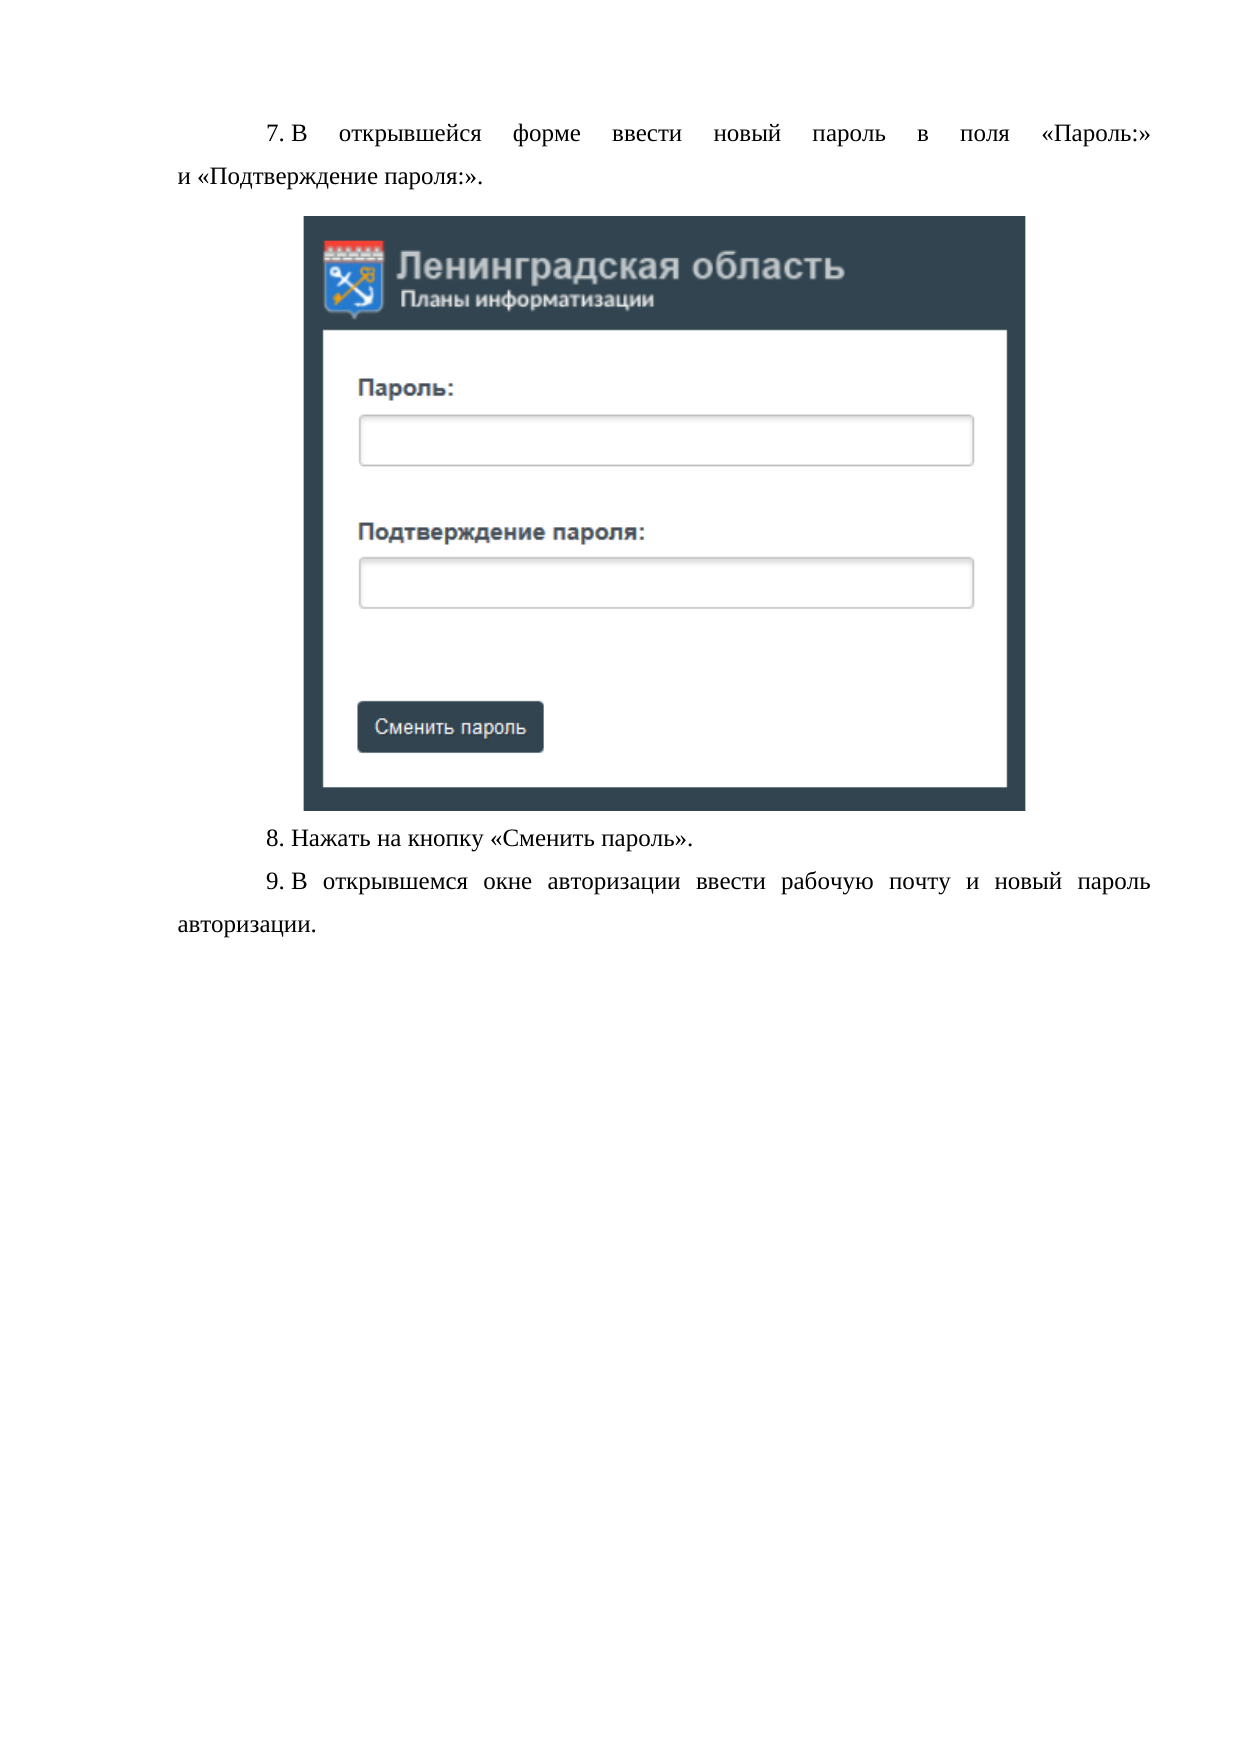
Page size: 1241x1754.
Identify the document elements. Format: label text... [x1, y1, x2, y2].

text Нажать на кнопку «Сменить пароль». [177, 823, 1152, 852]
text В открывшемся окне авторизации ввести рабочую почту и новый пароль авторизации. [177, 866, 1152, 938]
picture [303, 216, 1026, 811]
text В открывшейся форме ввести новый пароль в поля «Пароль:» и «Подтверждение пароля:». [177, 118, 1152, 190]
